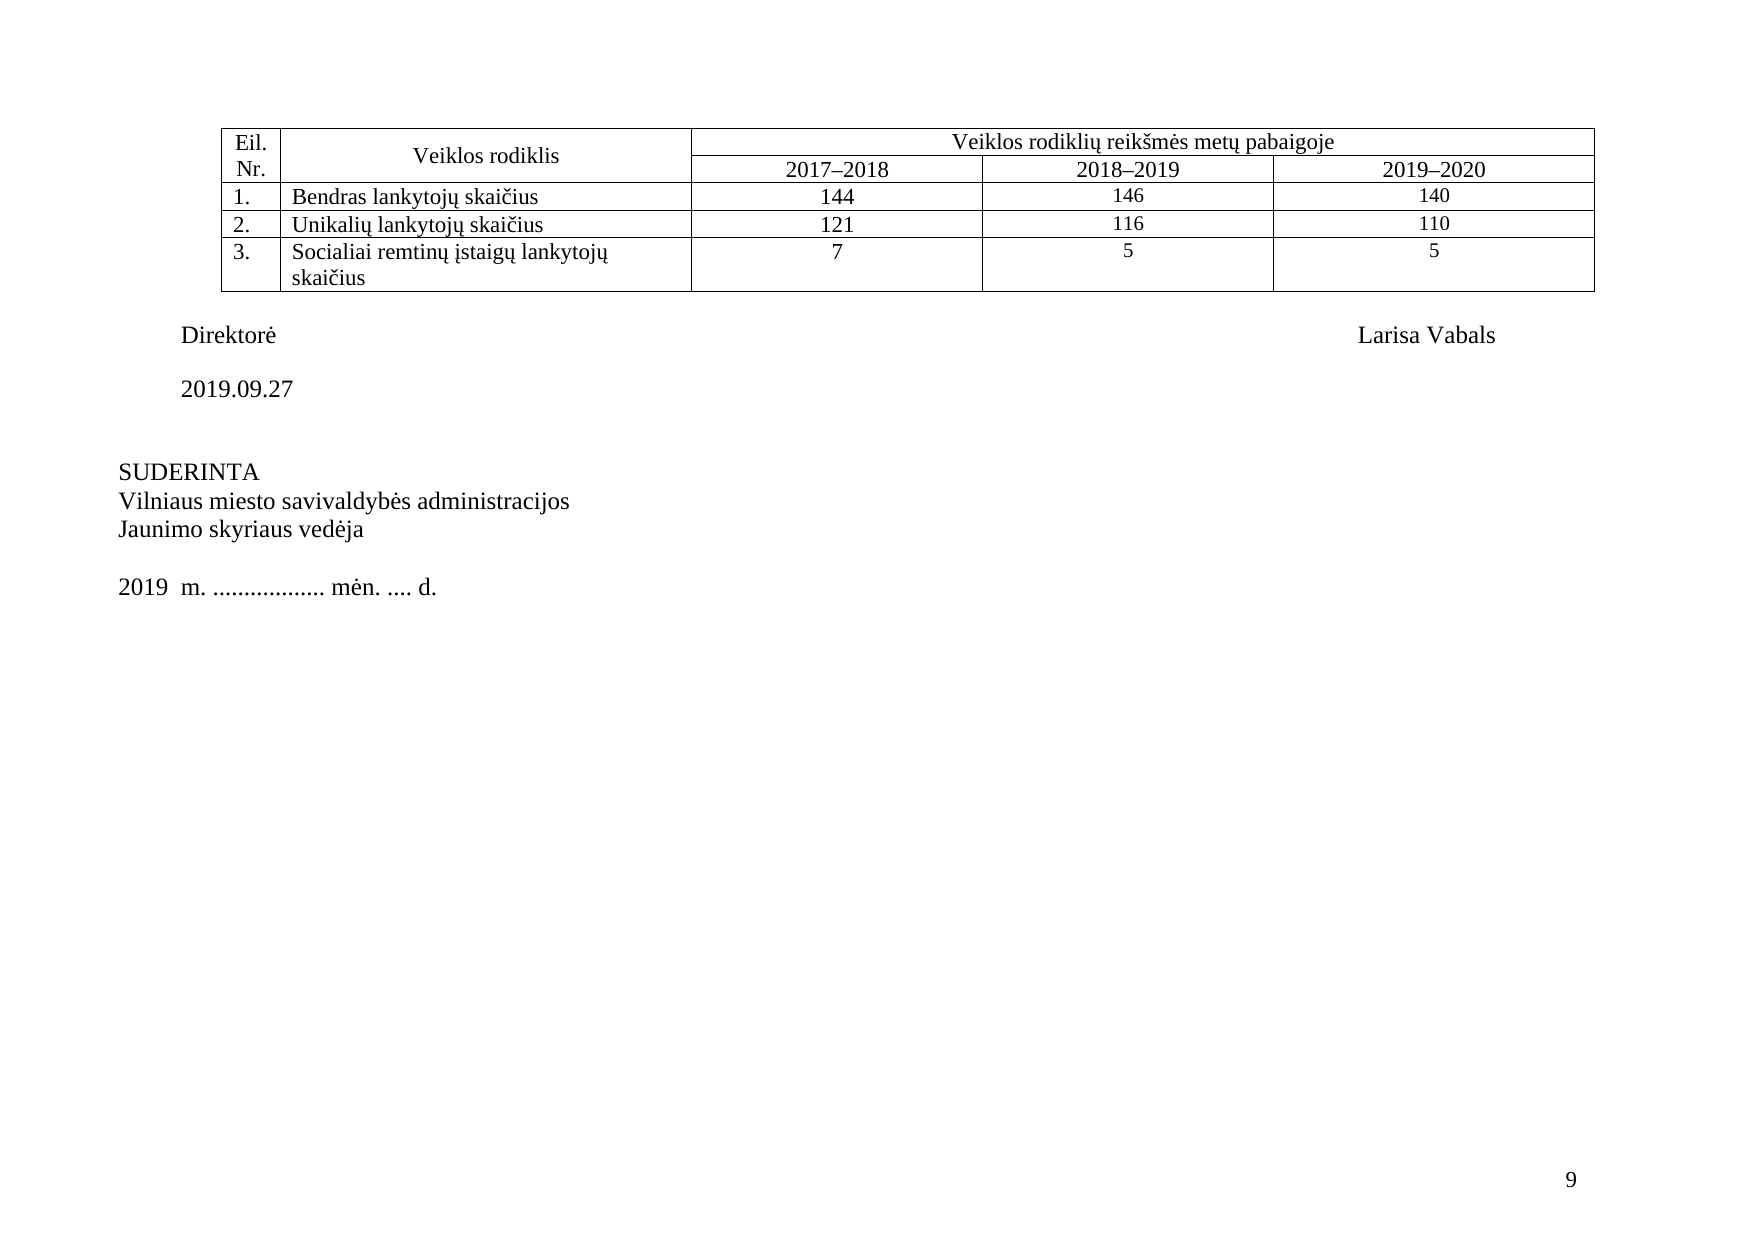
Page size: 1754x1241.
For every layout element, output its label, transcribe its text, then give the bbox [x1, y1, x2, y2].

table_cell 3. [222, 238, 280, 291]
text 2019.09.27 [118, 374, 1577, 403]
table_cell 2017–2018 [692, 156, 982, 182]
table_header Veiklos rodiklis [281, 129, 691, 182]
table_cell Socialiai remtinų įstaigų lankytojų skaičius [281, 238, 691, 291]
text Jaunimo skyriaus vedėja [118, 514, 1577, 543]
table_cell 5 [983, 238, 1273, 291]
table_cell 144 [692, 183, 982, 209]
table_cell 2019–2020 [1274, 156, 1594, 182]
table_cell 2. [222, 211, 280, 237]
table_cell 7 [692, 238, 982, 291]
table_cell Bendras lankytojų skaičius [281, 183, 691, 209]
table_cell 2018–2019 [983, 156, 1273, 182]
text SUDERINTA [118, 457, 1577, 486]
table_cell 140 [1274, 183, 1594, 209]
table_cell 121 [692, 211, 982, 237]
table_cell 146 [983, 183, 1273, 209]
text Vilniaus miesto savivaldybės administracijos [118, 486, 1577, 514]
table_cell Unikalių lankytojų skaičius [281, 211, 691, 237]
table_cell 1. [222, 183, 280, 209]
text Direktorė Larisa Vabals [118, 321, 1577, 349]
table_cell 116 [983, 211, 1273, 237]
table_cell 110 [1274, 211, 1594, 237]
table_header Eil. Nr. [222, 129, 280, 182]
text 2019 m. .................. mėn. .... d. [118, 572, 1577, 601]
table_cell 5 [1274, 238, 1594, 291]
table_header Veiklos rodiklių reikšmės metų pabaigoje [692, 129, 1594, 155]
